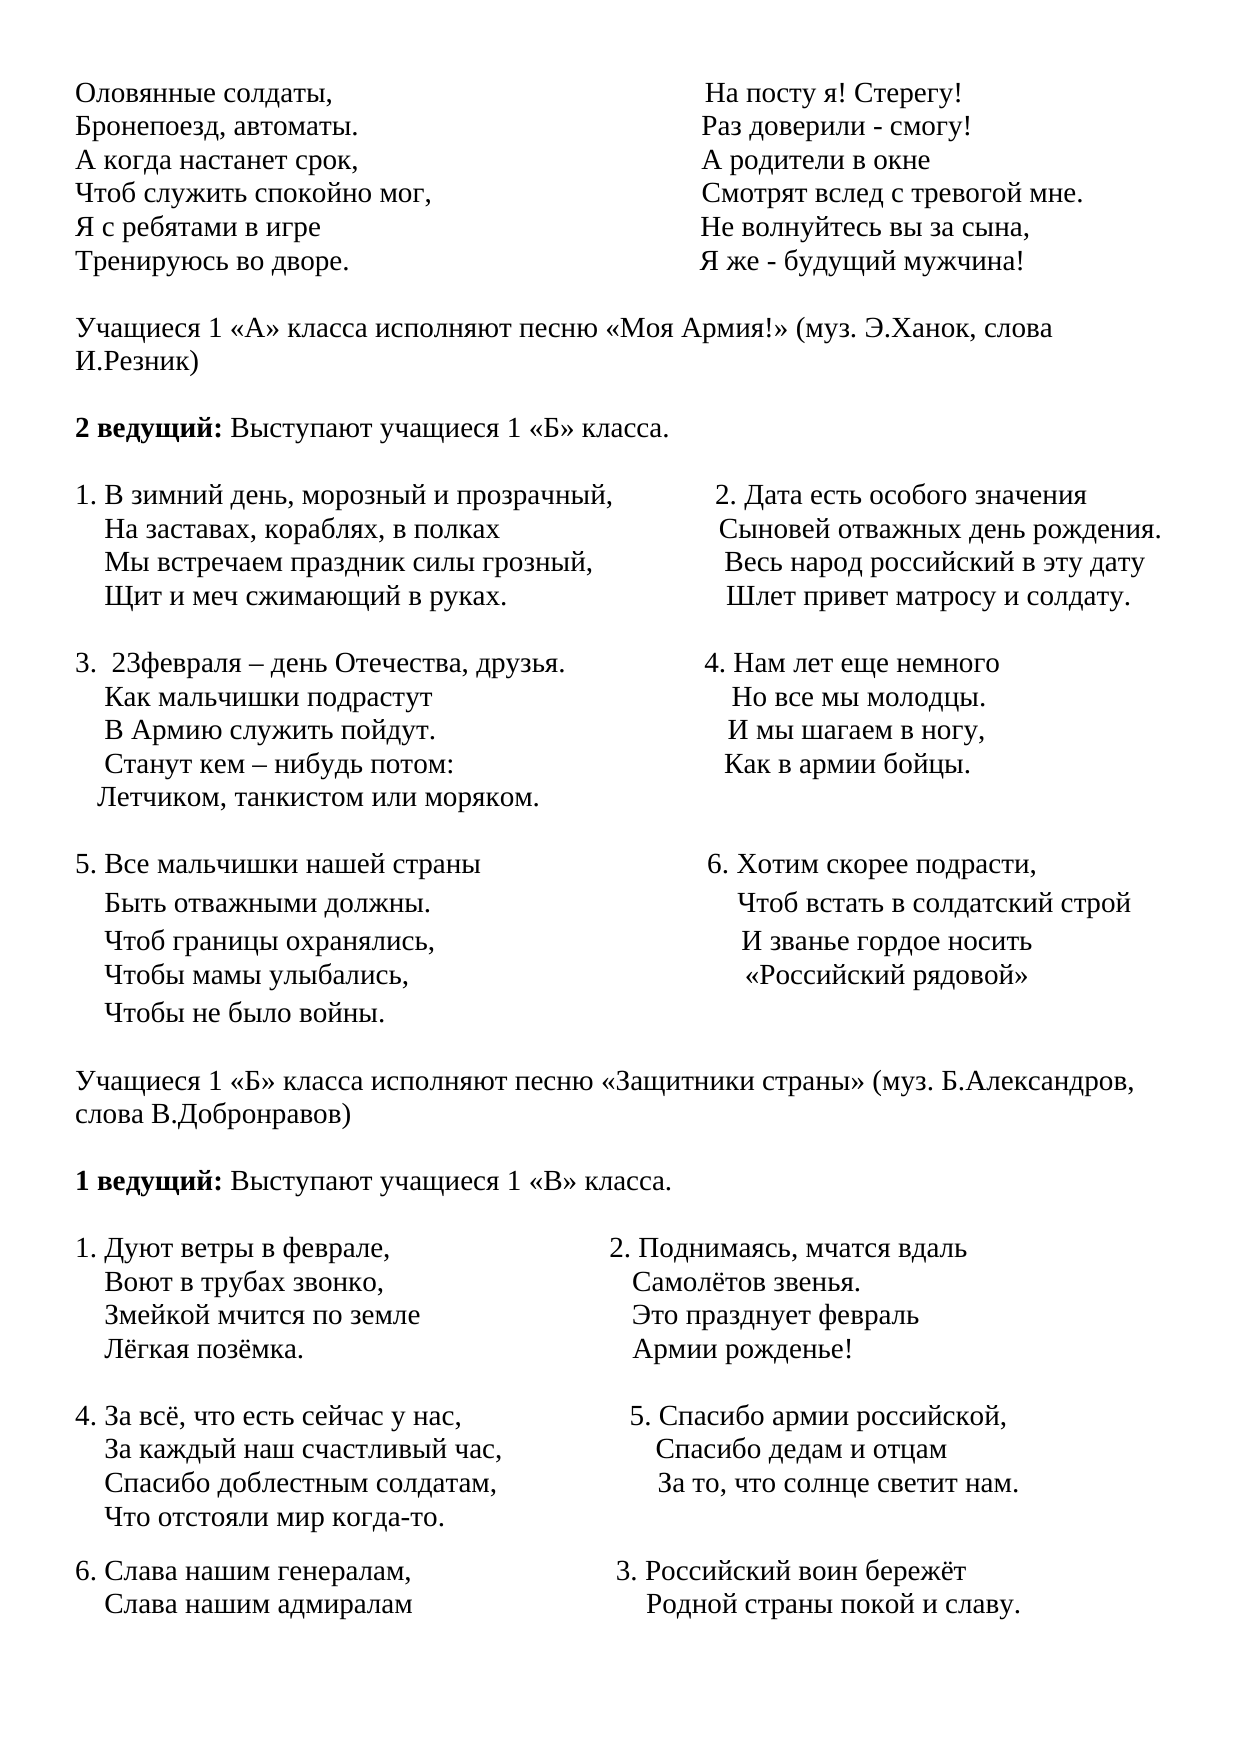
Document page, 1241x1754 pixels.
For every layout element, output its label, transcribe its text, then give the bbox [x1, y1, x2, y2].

text Чтоб границы охранялись, И званье гордое носить [75, 923, 1165, 957]
text В Армию служить пойдут. И мы шагаем в ногу, [75, 712, 1165, 746]
text Мы встречаем праздник силы грозный, Весь народ российский в эту дату [75, 544, 1165, 578]
text 3. 23февраля – день Отечества, друзья. 4. Нам лет еще немного [75, 612, 1165, 679]
text Быть отважными должны. Чтоб встать в солдатский строй [75, 885, 1165, 918]
text Лёгкая позёмка. Армии рожденье! [75, 1331, 1165, 1364]
text Воют в трубах звонко, Самолётов звенья. [75, 1264, 1165, 1297]
text 1 ведущий: Выступают учащиеся 1 «В» класса. [75, 1163, 1165, 1197]
text Учащиеся 1 «Б» класса исполняют песню «Защитники страны» (муз. Б.Александров, слова В.Добронравов) [75, 1063, 1165, 1130]
text 5. Все мальчишки нашей страны 6. Хотим скорее подрасти, [75, 846, 1165, 880]
text Чтобы мамы улыбались, «Российский рядовой» [75, 957, 1165, 991]
text 1. Дуют ветры в феврале, 2. Поднимаясь, мчатся вдаль [75, 1230, 1165, 1264]
text 1. В зимний день, морозный и прозрачный, 2. Дата есть особого значения [75, 477, 1165, 511]
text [75, 75, 1165, 276]
text Чтобы не было войны. [75, 996, 1165, 1029]
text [75, 1553, 1165, 1620]
text Змейкой мчится по земле Это празднует февраль [75, 1297, 1165, 1331]
text На заставах, кораблях, в полках Сыновей отважных день рождения. [75, 511, 1165, 544]
text 2 ведущий: Выступают учащиеся 1 «Б» класса. [75, 410, 1165, 444]
text Летчиком, танкистом или моряком. [75, 779, 1165, 813]
text Щит и меч сжимающий в руках. Шлет привет матросу и солдату. [75, 578, 1165, 612]
text Учащиеся 1 «А» класса исполняют песню «Моя Армия!» (муз. Э.Ханок, слова И.Резник) [75, 310, 1165, 377]
text Станут кем – нибудь потом: Как в армии бойцы. [75, 746, 1165, 779]
text 4. За всё, что есть сейчас у нас, 5. Спасибо армии российской, За каждый наш счастливый час, Спасибо дедам и отцам Спасибо доблестным солдатам, За то, что солнце светит нам. Что отстояли мир когда-то. [75, 1398, 1165, 1532]
text Как мальчишки подрастут Но все мы молодцы. [75, 679, 1165, 712]
